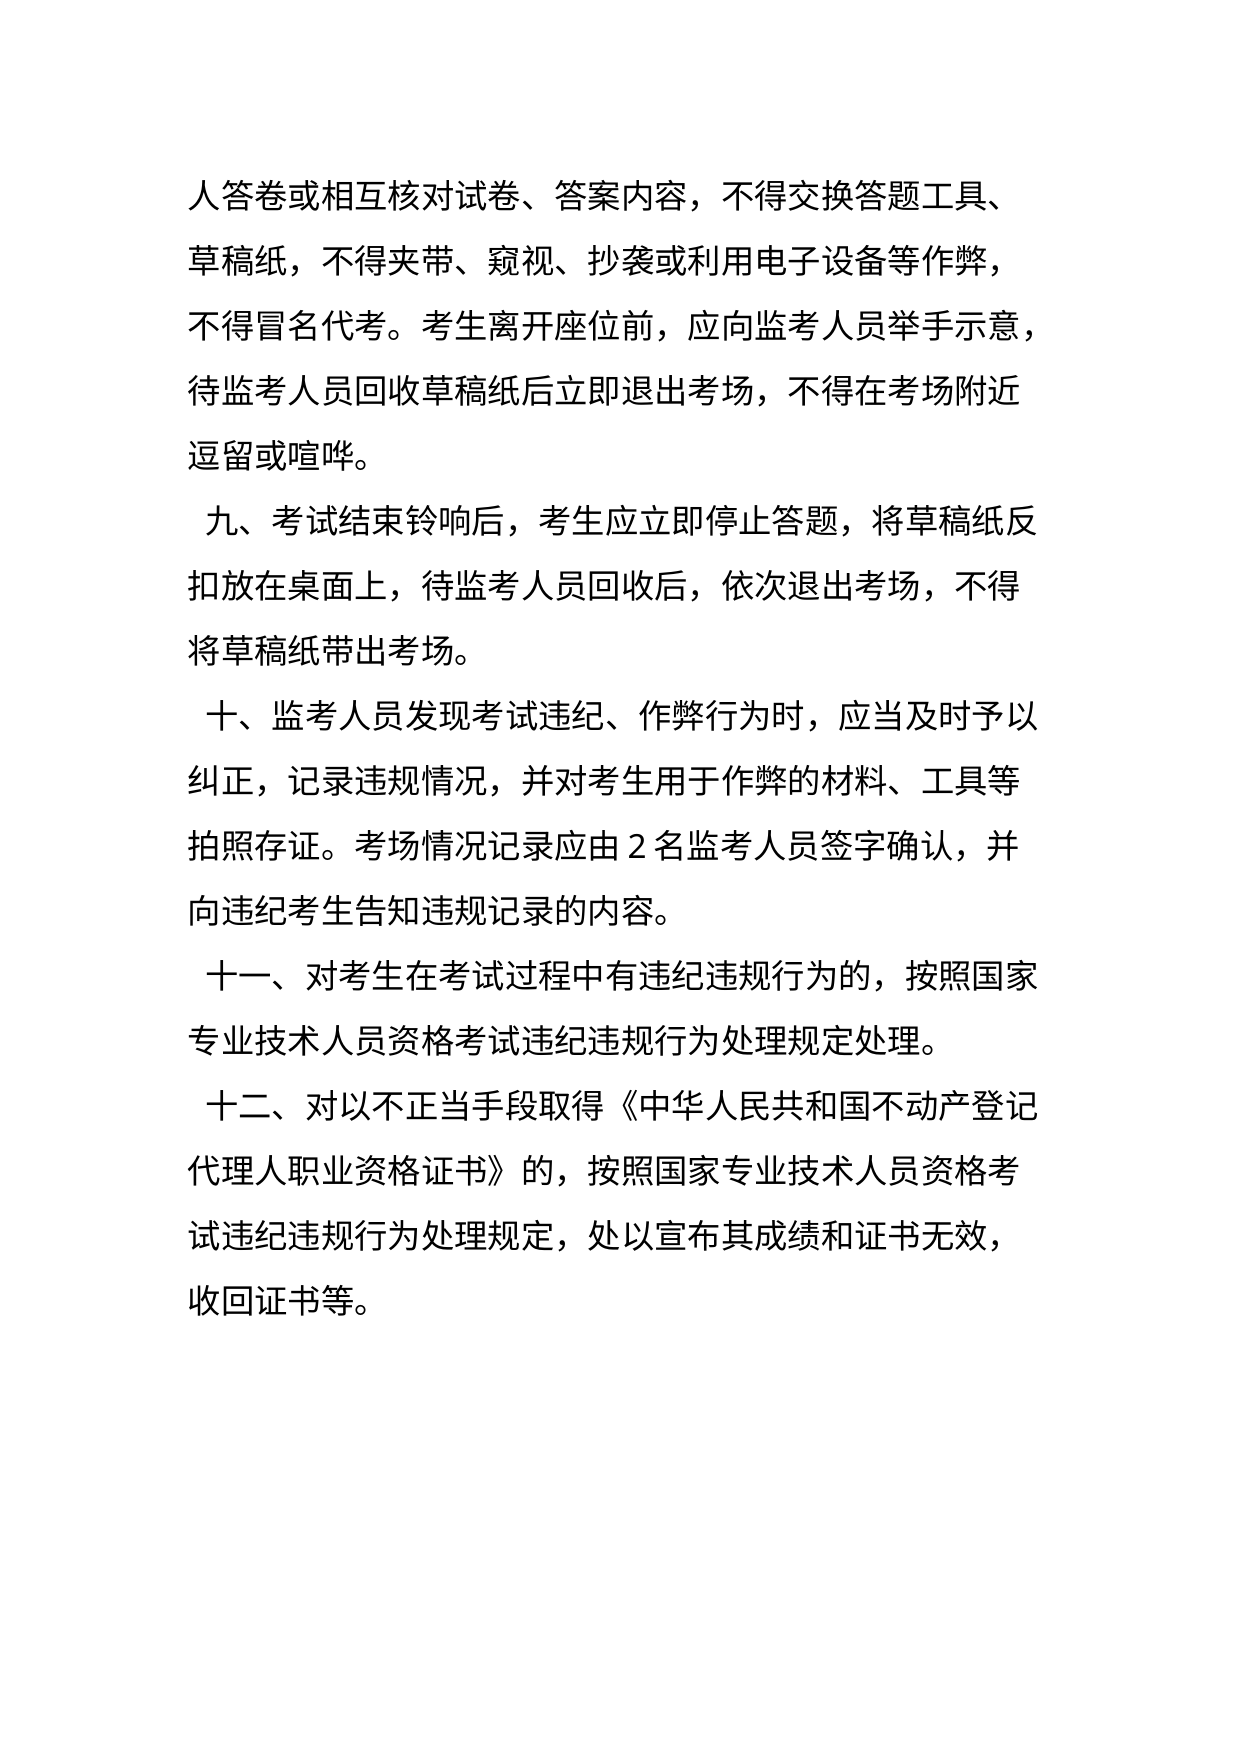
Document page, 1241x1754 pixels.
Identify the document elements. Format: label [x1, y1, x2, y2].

text [187, 162, 1053, 1332]
